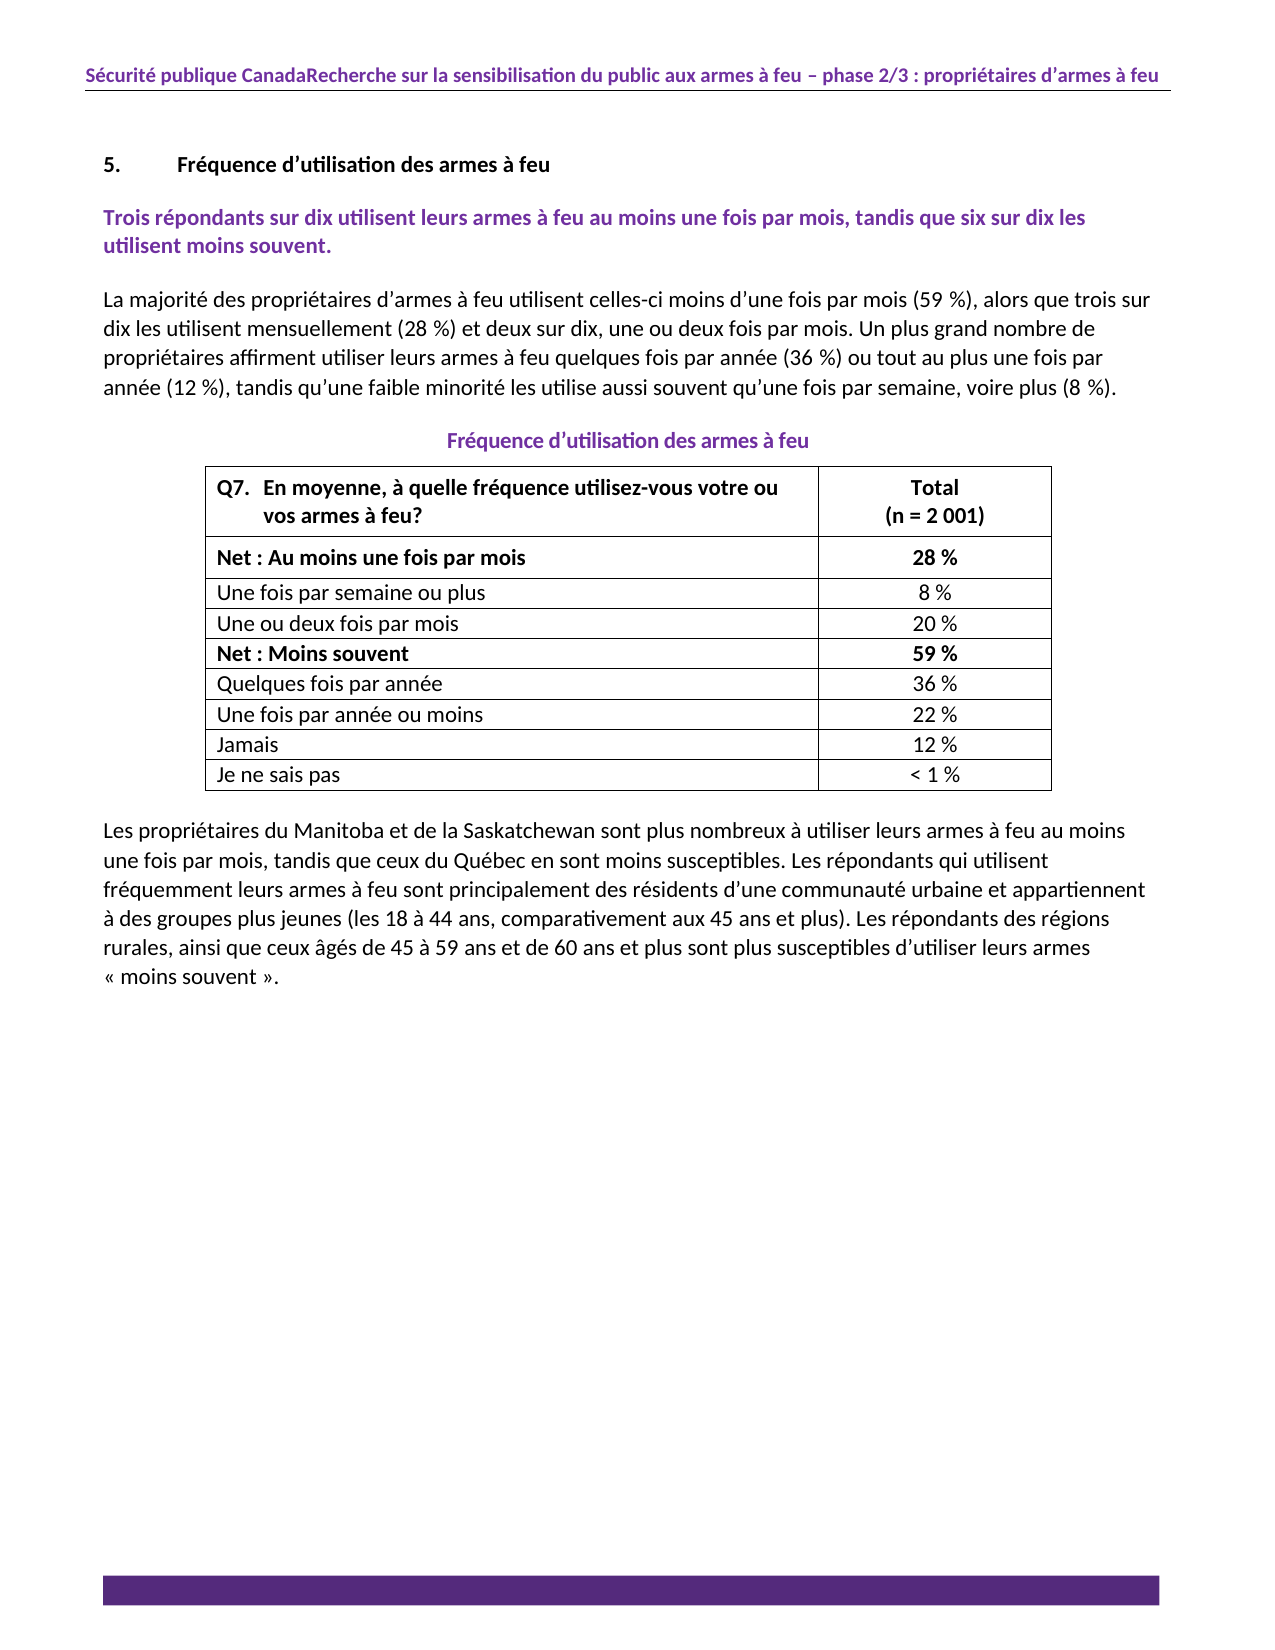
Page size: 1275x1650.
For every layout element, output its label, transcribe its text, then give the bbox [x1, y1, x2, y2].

table_cell 59 % [819, 639, 1051, 668]
table_cell Une fois par année ou moins [206, 700, 818, 729]
table_header Q7. En moyenne, à quelle fréquence utilisez-vous votre ou vos armes à feu? [206, 467, 818, 536]
table_cell 36 % [819, 669, 1051, 699]
table_cell 20 % [819, 609, 1051, 638]
table_cell < 1 % [819, 760, 1051, 789]
title Fréquence d’utilisation des armes à feu [103, 426, 1153, 454]
table_cell Quelques fois par année [206, 669, 818, 699]
table_cell Je ne sais pas [206, 760, 818, 789]
table_cell Net : Au moins une fois par mois [206, 537, 818, 577]
table_cell Jamais [206, 730, 818, 759]
subtitle Fréquence d’utilisation des armes à feu [103, 150, 1153, 178]
table_cell 28 % [819, 537, 1051, 577]
table_cell Une fois par semaine ou plus [206, 579, 818, 608]
text Les propriétaires du Manitoba et de la Saskatchewan sont plus nombreux à utiliser leurs armes à feu au moins une fois par mois, tandis que ceux du Québec en sont moins susceptibles. Les répondants qui utilisent fréquemment leurs armes à feu sont principalement des résidents d’une communauté urbaine et appartiennent à des groupes plus jeunes (les 18 à 44 ans, comparativement aux 45 ans et plus). Les répondants des régions rurales, ainsi que ceux âgés de 45 à 59 ans et de 60 ans et plus sont plus susceptibles d’utiliser leurs armes « moins souvent ». [103, 816, 1153, 991]
text La majorité des propriétaires d’armes à feu utilisent celles-ci moins d’une fois par mois (59 %), alors que trois sur dix les utilisent mensuellement (28 %) et deux sur dix, une ou deux fois par mois. Un plus grand nombre de propriétaires affirment utiliser leurs armes à feu quelques fois par année (36 %) ou tout au plus une fois par année (12 %), tandis qu’une faible minorité les utilise aussi souvent qu’une fois par semaine, voire plus (8 %). [103, 284, 1153, 401]
table_cell 22 % [819, 700, 1051, 729]
table_cell 12 % [819, 730, 1051, 759]
table_header Total (n = 2 001) [819, 467, 1051, 536]
table_cell Une ou deux fois par mois [206, 609, 818, 638]
text Trois répondants sur dix utilisent leurs armes à feu au moins une fois par mois, tandis que six sur dix les utilisent moins souvent. [103, 203, 1153, 259]
table_cell Net : Moins souvent [206, 639, 818, 668]
table_cell 8 % [819, 579, 1051, 608]
